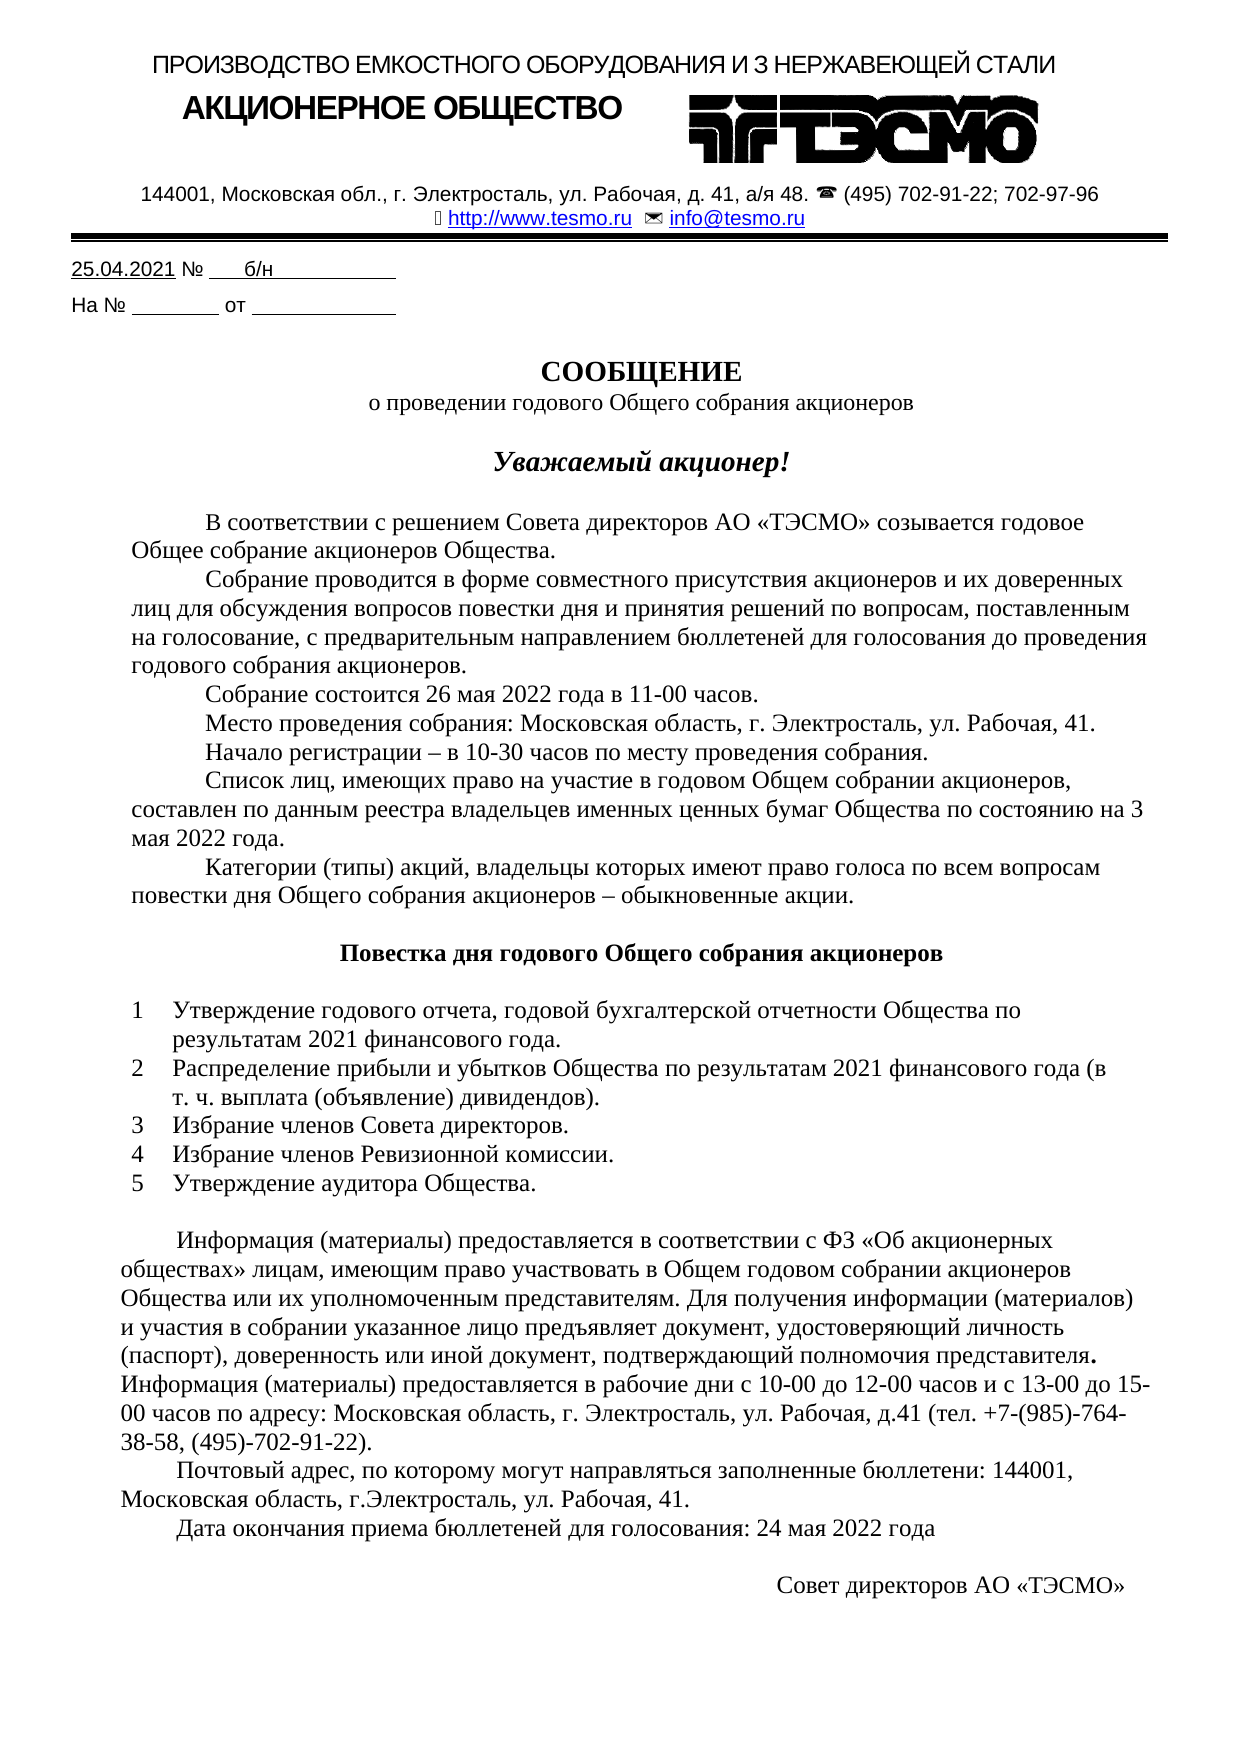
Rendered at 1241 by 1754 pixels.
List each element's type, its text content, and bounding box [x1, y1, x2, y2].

text Собрание состоится 26 мая 2022 года в 11-00 часов. [131, 679, 1152, 708]
table_header 1 [120, 996, 161, 1053]
text Категории (типы) акций, владельцы которых имеют право голоса по всем вопросам повестки дня Общего собрания акционеров – обыкновенные акции. [131, 852, 1152, 909]
text Список лиц, имеющих право на участие в годовом Общем собрании акционеров, составлен по данным реестра владельцев именных ценных бумаг Общества по состоянию на 3 мая 2022 года. [131, 766, 1152, 852]
text Информация (материалы) предоставляется в соответствии с ФЗ «Об акционерных обществах» лицам, имеющим право участвовать в Общем годовом собрании акционеров Общества или их уполномоченным представителям. Для получения информации (материалов) и участия в собрании указанное лицо предъявляет документ, удостоверяющий личность (паспорт), доверенность или иной документ, подтверждающий полномочия представителя. Информация (материалы) предоставляется в рабочие дни с 10-00 до 12-00 часов и с 13-00 до 15-00 часов по адресу: Московская область, г. Электросталь, ул. Рабочая, д.41 (тел. +7-(985)-764-38-58, (495)-702-91-22). [120, 1226, 1152, 1456]
table_cell 3 [120, 1111, 161, 1139]
table_cell Распределение прибыли и убытков Общества по результатам 2021 финансового года (в т. ч. выплата (объявление) дивидендов). [161, 1053, 1135, 1111]
text Собрание проводится в форме совместного присутствия акционеров и их доверенных лиц для обсуждения вопросов повестки дня и принятия решений по вопросам, поставленным на голосование, с предварительным направлением бюллетеней для голосования до проведения годового собрания акционеров. [131, 564, 1152, 679]
table_header Утверждение годового отчета, годовой бухгалтерской отчетности Общества по результатам 2021 финансового года. [161, 996, 1135, 1053]
table_cell 4 [120, 1139, 161, 1168]
table_cell 2 [120, 1053, 161, 1111]
picture [675, 80, 1073, 177]
text Место проведения собрания: Московская область, г. Электросталь, ул. Рабочая, 41. [131, 708, 1152, 737]
table_cell Утверждение аудитора Общества. [161, 1168, 1135, 1197]
table_cell Избрание членов Ревизионной комиссии. [161, 1139, 1135, 1168]
text Повестка дня годового Общего собрания акционеров [131, 938, 1152, 967]
text Почтовый адрес, по которому могут направляться заполненные бюллетени: 144001, Московская область, г.Электросталь, ул. Рабочая, 41. [120, 1456, 1152, 1513]
text Совет директоров АО «ТЭСМО» [131, 1571, 1152, 1599]
table_cell 5 [120, 1168, 161, 1197]
text СООБЩЕНИЕ [131, 354, 1152, 388]
text Уважаемый акционер! [131, 444, 1152, 478]
text Начало регистрации – в 10-30 часов по месту проведения собрания. [131, 737, 1152, 766]
table_cell Избрание членов Совета директоров. [161, 1111, 1135, 1139]
text Дата окончания приема бюллетеней для голосования: 24 мая 2022 года [131, 1513, 1152, 1542]
text о проведении годового Общего собрания акционеров [131, 388, 1152, 416]
text В соответствии с решением Совета директоров АО «ТЭСМО» созывается годовое Общее собрание акционеров Общества. [131, 507, 1152, 564]
